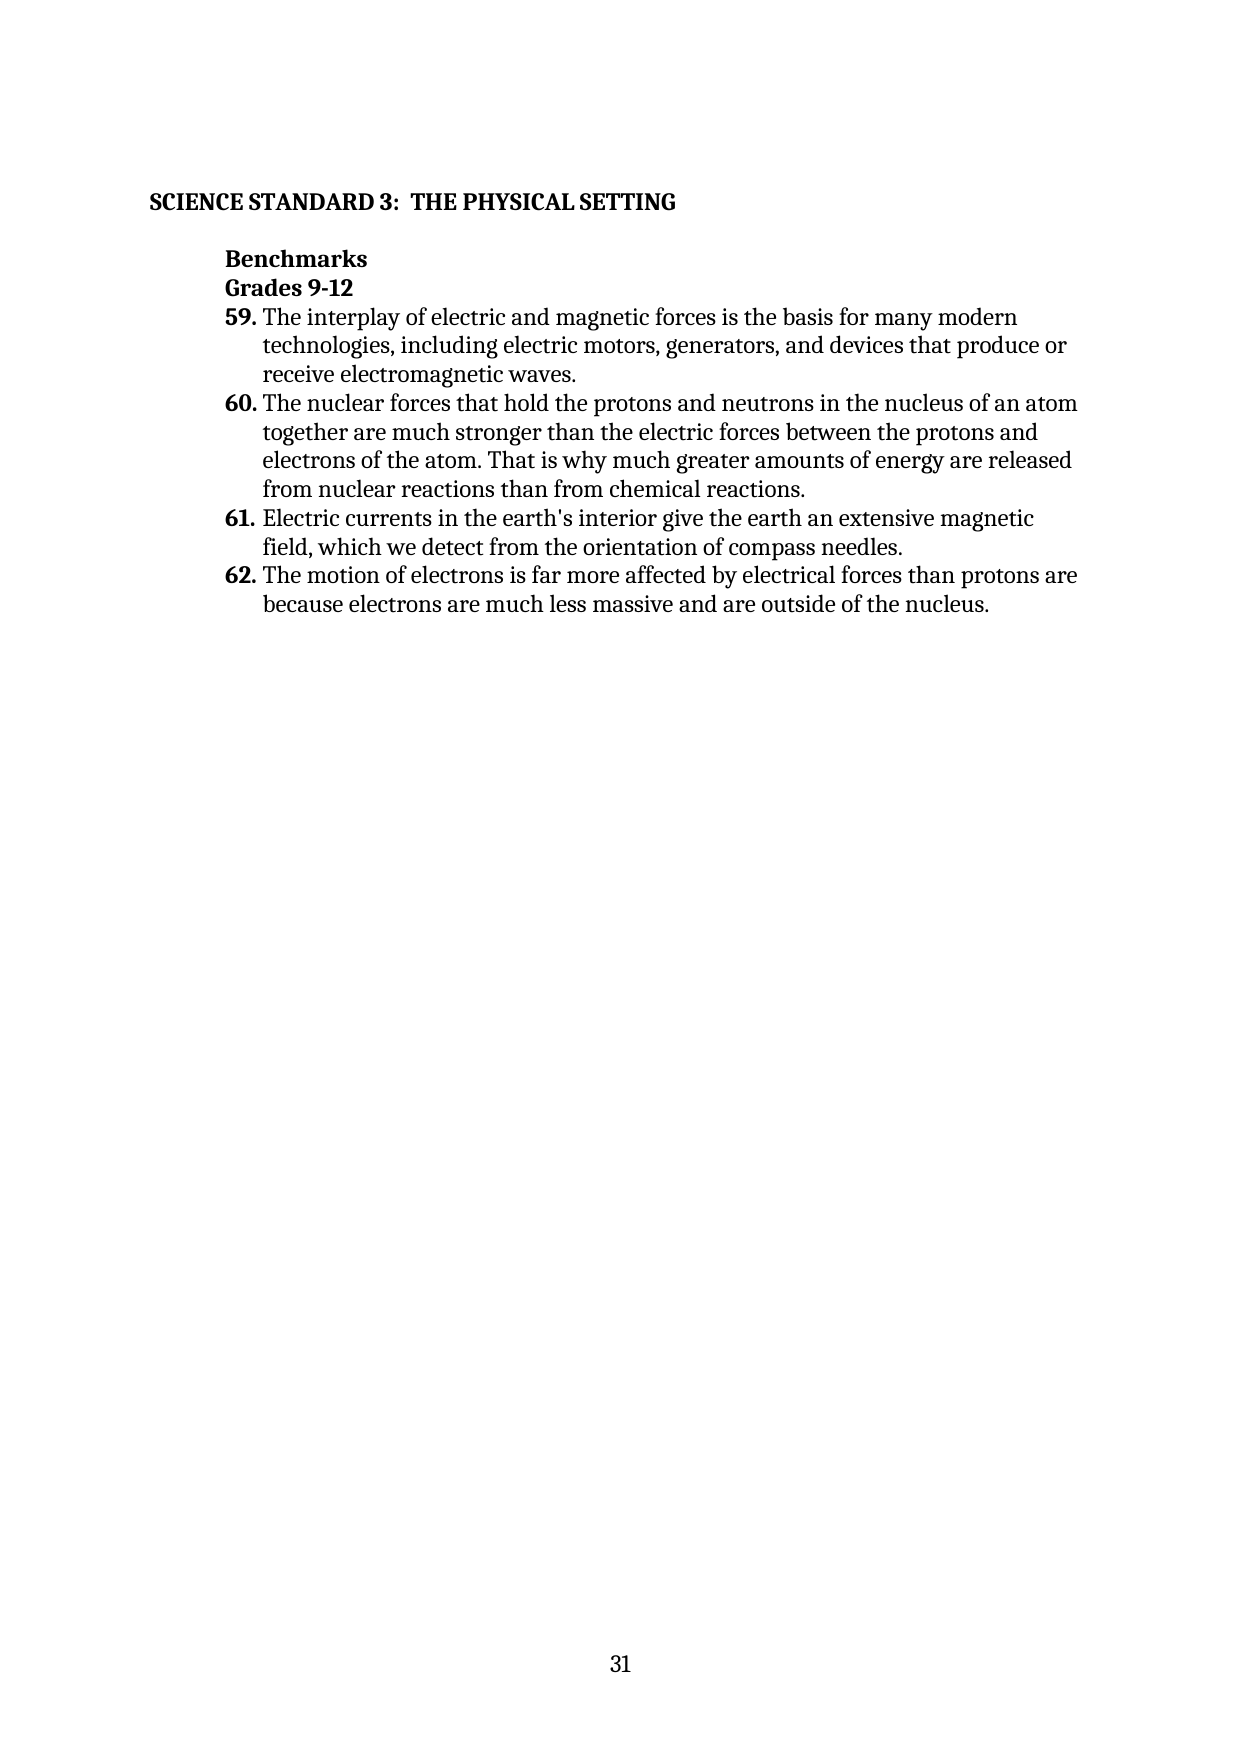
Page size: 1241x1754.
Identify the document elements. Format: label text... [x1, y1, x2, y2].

list SCIENCE STANDARD 3: THE PHYSICAL SETTING [150, 187, 1090, 216]
list Electric currents in the earth's interior give the earth an extensive magnetic field, which we detect from the orientation of compass needles. [225, 504, 1090, 561]
list Benchmarks [150, 245, 1090, 274]
list The nuclear forces that hold the protons and neutrons in the nucleus of an atom together are much stronger than the electric forces between the protons and electrons of the atom. That is why much greater amounts of energy are released from nuclear reactions than from chemical reactions. [225, 389, 1090, 504]
list Grades 9-12 [150, 274, 1090, 302]
list The interplay of electric and magnetic forces is the basis for many modern technologies, including electric motors, generators, and devices that produce or receive electromagnetic waves. [225, 302, 1090, 389]
list The motion of electrons is far more affected by electrical forces than protons are because electrons are much less massive and are outside of the nucleus. [225, 561, 1090, 619]
